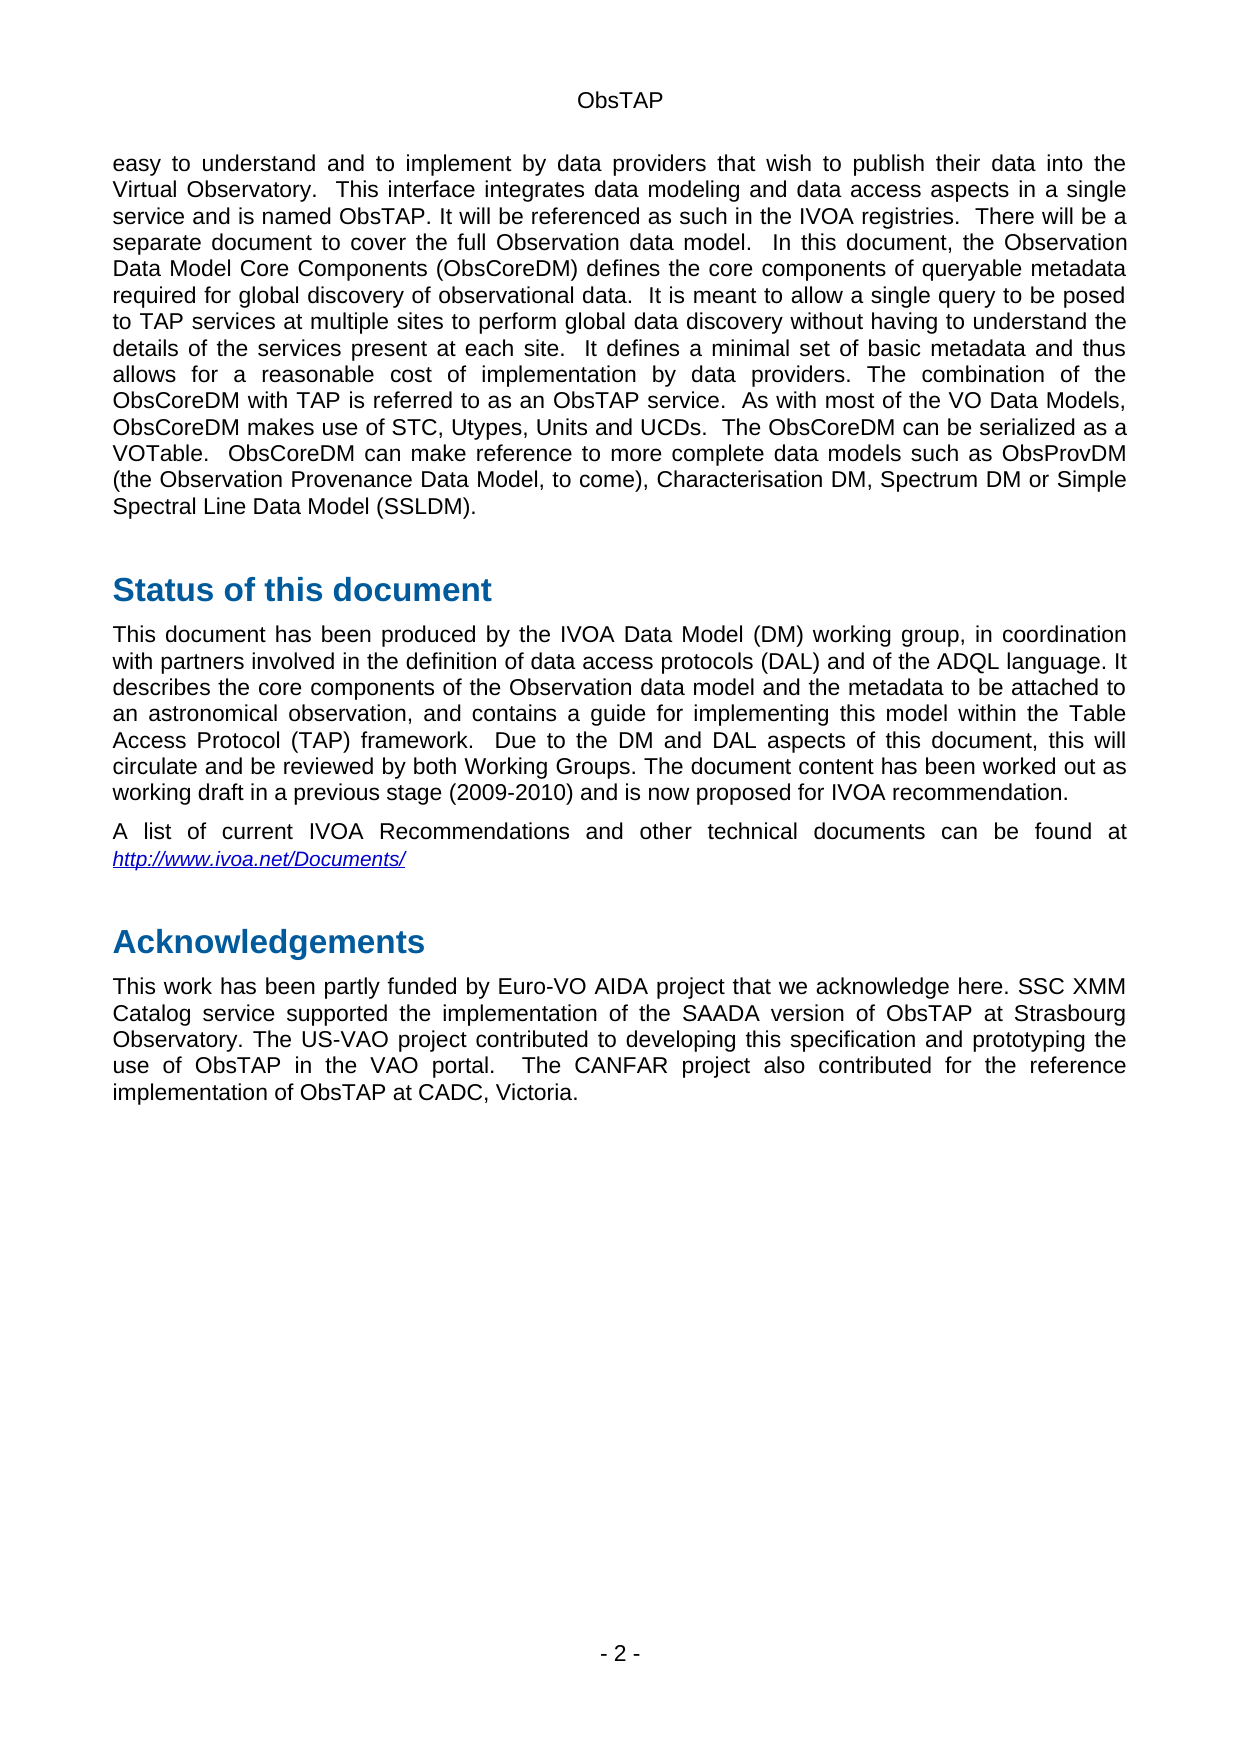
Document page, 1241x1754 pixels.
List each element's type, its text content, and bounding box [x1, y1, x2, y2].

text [112, 150, 1128, 519]
text This work has been partly funded by Euro-VO AIDA project that we acknowledge here. SSC XMM Catalog service supported the implementation of the SAADA version of ObsTAP at Strasbourg Observatory. The US-VAO project contributed to developing this specification and prototyping the use of ObsTAP in the VAO portal. The CANFAR project also contributed for the reference implementation of ObsTAP at CADC, Victoria.Contents [112, 973, 1128, 1105]
text Status of this document [112, 570, 1128, 609]
text Acknowledgements [112, 922, 1128, 961]
text A list of current IVOA Recommendations and other technical documents can be found at http://www.ivoa.net/Documents/ [112, 818, 1128, 871]
text This document has been produced by the IVOA Data Model (DM) working group, in coordination with partners involved in the definition of data access protocols (DAL) and of the ADQL language. It describes the core components of the Observation data model and the metadata to be attached to an astronomical observation, and contains a guide for implementing this model within the Table Access Protocol (TAP) framework. Due to the DM and DAL aspects of this document, this will circulate and be reviewed by both Working Groups. The document content has been worked out as working draft in a previous stage (2009-2010) and is now proposed for IVOA recommendation. [112, 621, 1128, 806]
